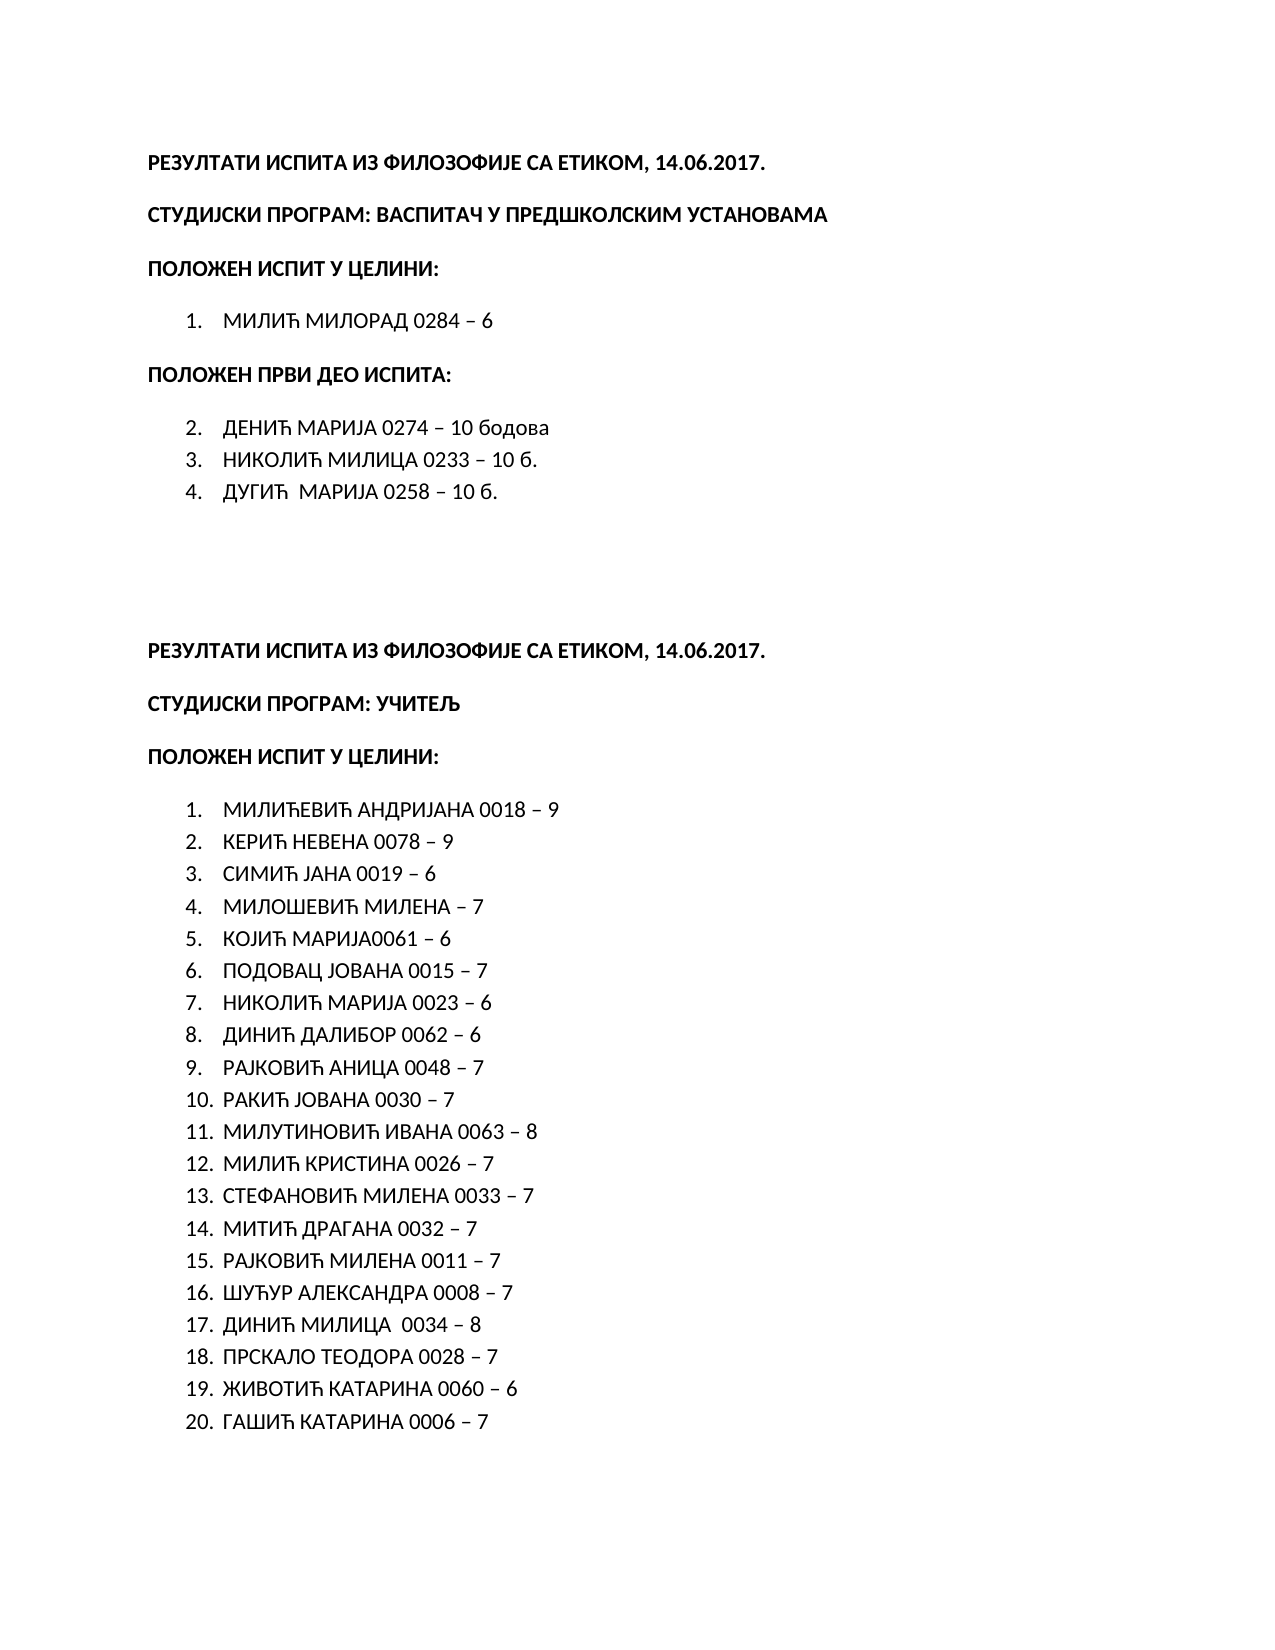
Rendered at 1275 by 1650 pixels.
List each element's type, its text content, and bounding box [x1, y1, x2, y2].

list КЕРИЋ НЕВЕНА 0078 – 9 [185, 827, 1127, 855]
list ДЕНИЋ МАРИЈА 0274 – 10 бодова [185, 413, 1127, 441]
list РАЈКОВИЋ АНИЦА 0048 – 7 [185, 1053, 1127, 1081]
text СТУДИЈСКИ ПРОГРАМ: ВАСПИТАЧ У ПРЕДШКОЛСКИМ УСТАНОВАМА [148, 201, 1127, 229]
list СИМИЋ ЈАНА 0019 – 6 [185, 859, 1127, 888]
list РАКИЋ ЈОВАНА 0030 – 7 [185, 1085, 1127, 1113]
list НИКОЛИЋ МИЛИЦА 0233 – 10 б. [185, 445, 1127, 473]
text РЕЗУЛТАТИ ИСПИТА ИЗ ФИЛОЗОФИЈЕ СА ЕТИКОМ, 14.06.2017. [148, 636, 1127, 664]
list СТЕФАНОВИЋ МИЛЕНА 0033 – 7 [185, 1181, 1127, 1209]
list МИЛИЋЕВИЋ АНДРИЈАНА 0018 – 9 [185, 795, 1127, 823]
list МИЛОШЕВИЋ МИЛЕНА – 7 [185, 892, 1127, 920]
list ДУГИЋ МАРИЈА 0258 – 10 б. [185, 477, 1127, 505]
text РЕЗУЛТАТИ ИСПИТА ИЗ ФИЛОЗОФИЈЕ СА ЕТИКОМ, 14.06.2017. [148, 148, 1127, 176]
text ПОЛОЖЕН ИСПИТ У ЦЕЛИНИ: [148, 254, 1127, 282]
list ШУЋУР АЛЕКСАНДРА 0008 – 7 [185, 1278, 1127, 1306]
list НИКОЛИЋ МАРИЈА 0023 – 6 [185, 988, 1127, 1016]
text СТУДИЈСКИ ПРОГРАМ: УЧИТЕЉ [148, 689, 1127, 717]
list РАЈКОВИЋ МИЛЕНА 0011 – 7 [185, 1246, 1127, 1274]
list ЖИВОТИЋ КАТАРИНА 0060 – 6 [185, 1374, 1127, 1403]
list ГАШИЋ КАТАРИНА 0006 – 7 [185, 1407, 1127, 1435]
list МИЛИЋ МИЛОРАД 0284 – 6 [185, 307, 1127, 335]
list ПРСКАЛО ТЕОДОРА 0028 – 7 [185, 1342, 1127, 1370]
text ПОЛОЖЕН ПРВИ ДЕО ИСПИТА: [148, 360, 1127, 388]
list ДИНИЋ ДАЛИБОР 0062 – 6 [185, 1021, 1127, 1048]
list МИЛИЋ КРИСТИНА 0026 – 7 [185, 1149, 1127, 1177]
list ДИНИЋ МИЛИЦА 0034 – 8 [185, 1310, 1127, 1338]
list ПОДОВАЦ ЈОВАНА 0015 – 7 [185, 956, 1127, 984]
list МИЛУТИНОВИЋ ИВАНА 0063 – 8 [185, 1117, 1127, 1145]
text ПОЛОЖЕН ИСПИТ У ЦЕЛИНИ: [148, 742, 1127, 770]
list МИТИЋ ДРАГАНА 0032 – 7 [185, 1214, 1127, 1242]
list КОЈИЋ МАРИЈА0061 – 6 [185, 924, 1127, 952]
